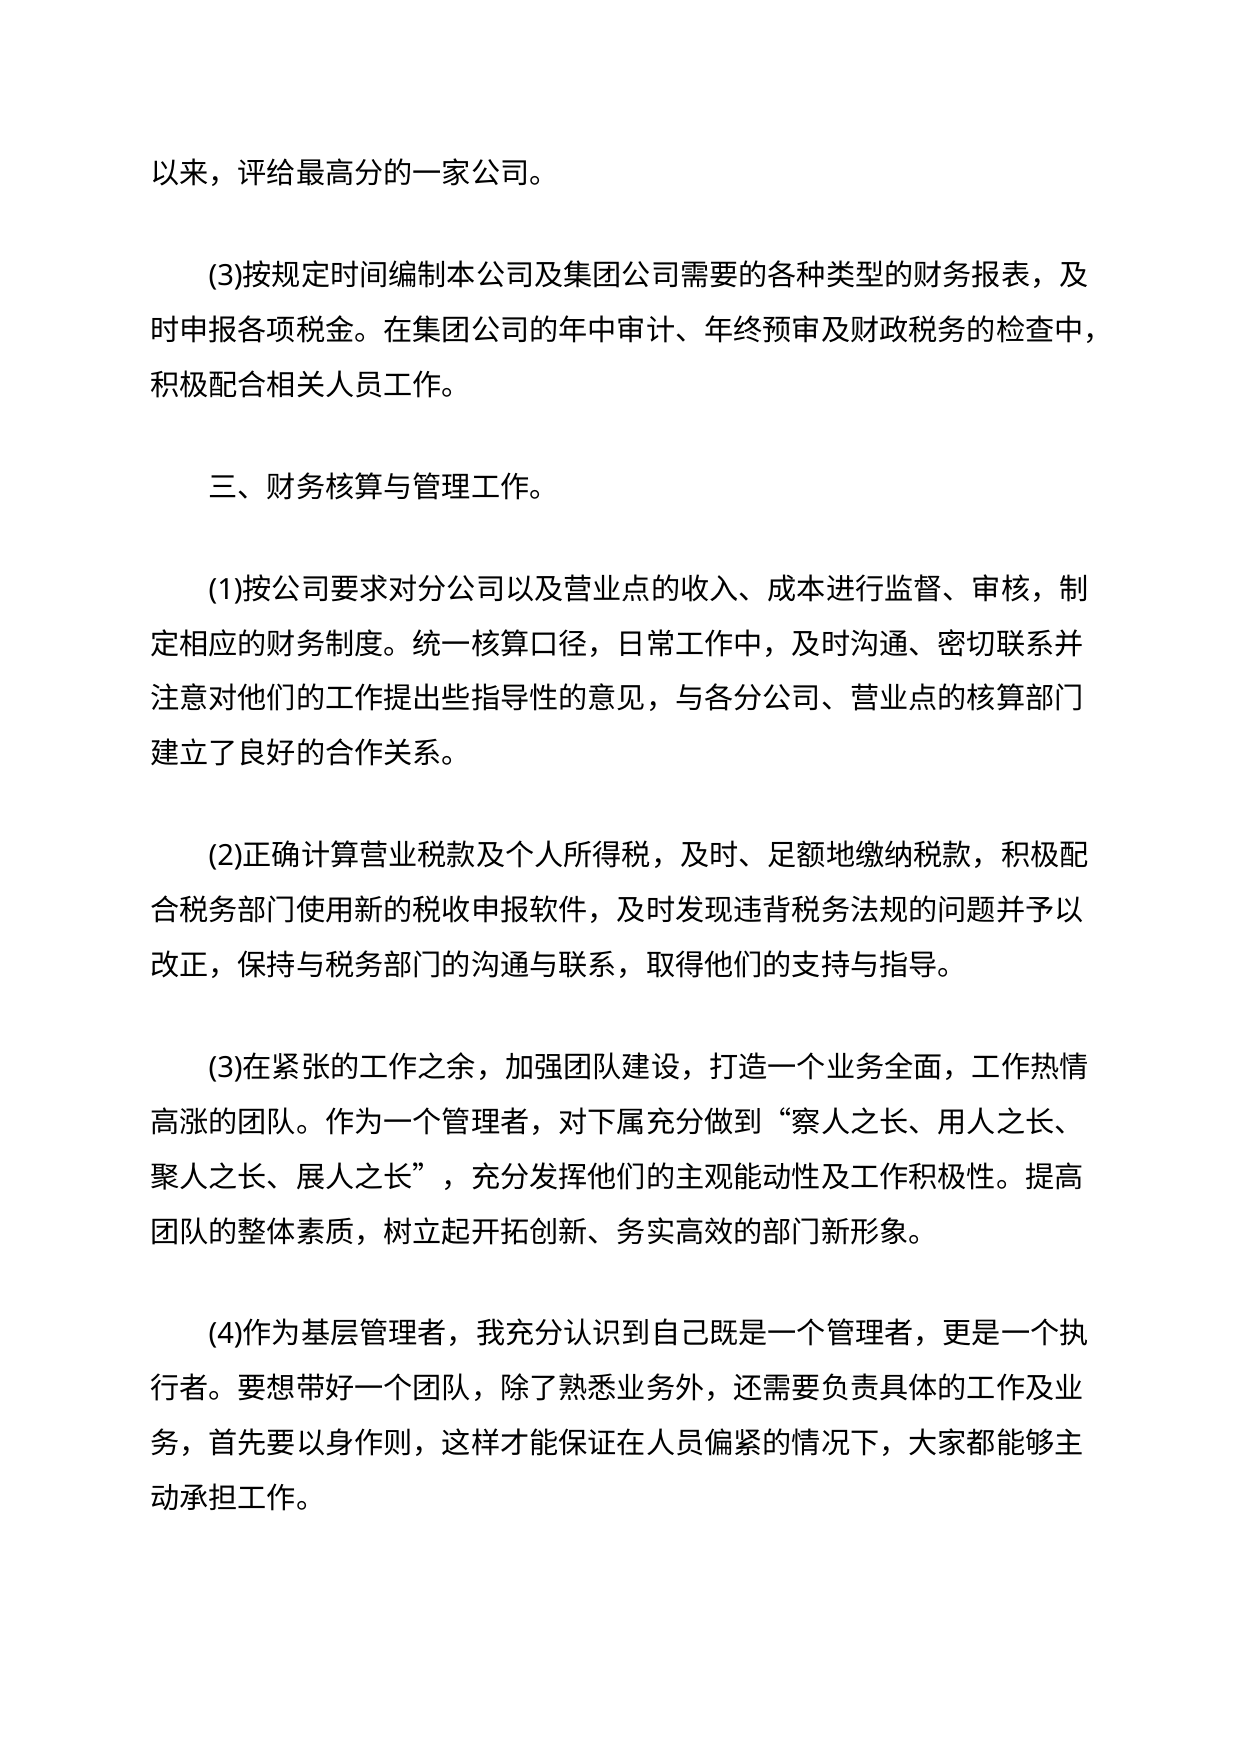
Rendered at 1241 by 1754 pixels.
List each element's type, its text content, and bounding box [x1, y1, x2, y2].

text (1)按公司要求对分公司以及营业点的收入、成本进行监督、审核，制定相应的财务制度。统一核算口径，日常工作中，及时沟通、密切联系并注意对他们的工作提出些指导性的意见，与各分公司、营业点的核算部门建立了良好的合作关系。 [150, 565, 1090, 772]
text 三、财务核算与管理工作。 [150, 463, 1090, 506]
text (2)正确计算营业税款及个人所得税，及时、足额地缴纳税款，积极配合税务部门使用新的税收申报软件，及时发现违背税务法规的问题并予以改正，保持与税务部门的沟通与联系，取得他们的支持与指导。 [150, 832, 1090, 984]
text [150, 150, 1090, 192]
text (3)在紧张的工作之余，加强团队建设，打造一个业务全面，工作热情高涨的团队。作为一个管理者，对下属充分做到“察人之长、用人之长、聚人之长、展人之长”，充分发挥他们的主观能动性及工作积极性。提高团队的整体素质，树立起开拓创新、务实高效的部门新形象。 [150, 1043, 1090, 1251]
text (4)作为基层管理者，我充分认识到自己既是一个管理者，更是一个执行者。要想带好一个团队，除了熟悉业务外，还需要负责具体的工作及业务，首先要以身作则，这样才能保证在人员偏紧的情况下，大家都能够主动承担工作。 [150, 1310, 1090, 1517]
text (3)按规定时间编制本公司及集团公司需要的各种类型的财务报表，及时申报各项税金。在集团公司的年中审计、年终预审及财政税务的检查中，积极配合相关人员工作。 [150, 252, 1090, 404]
